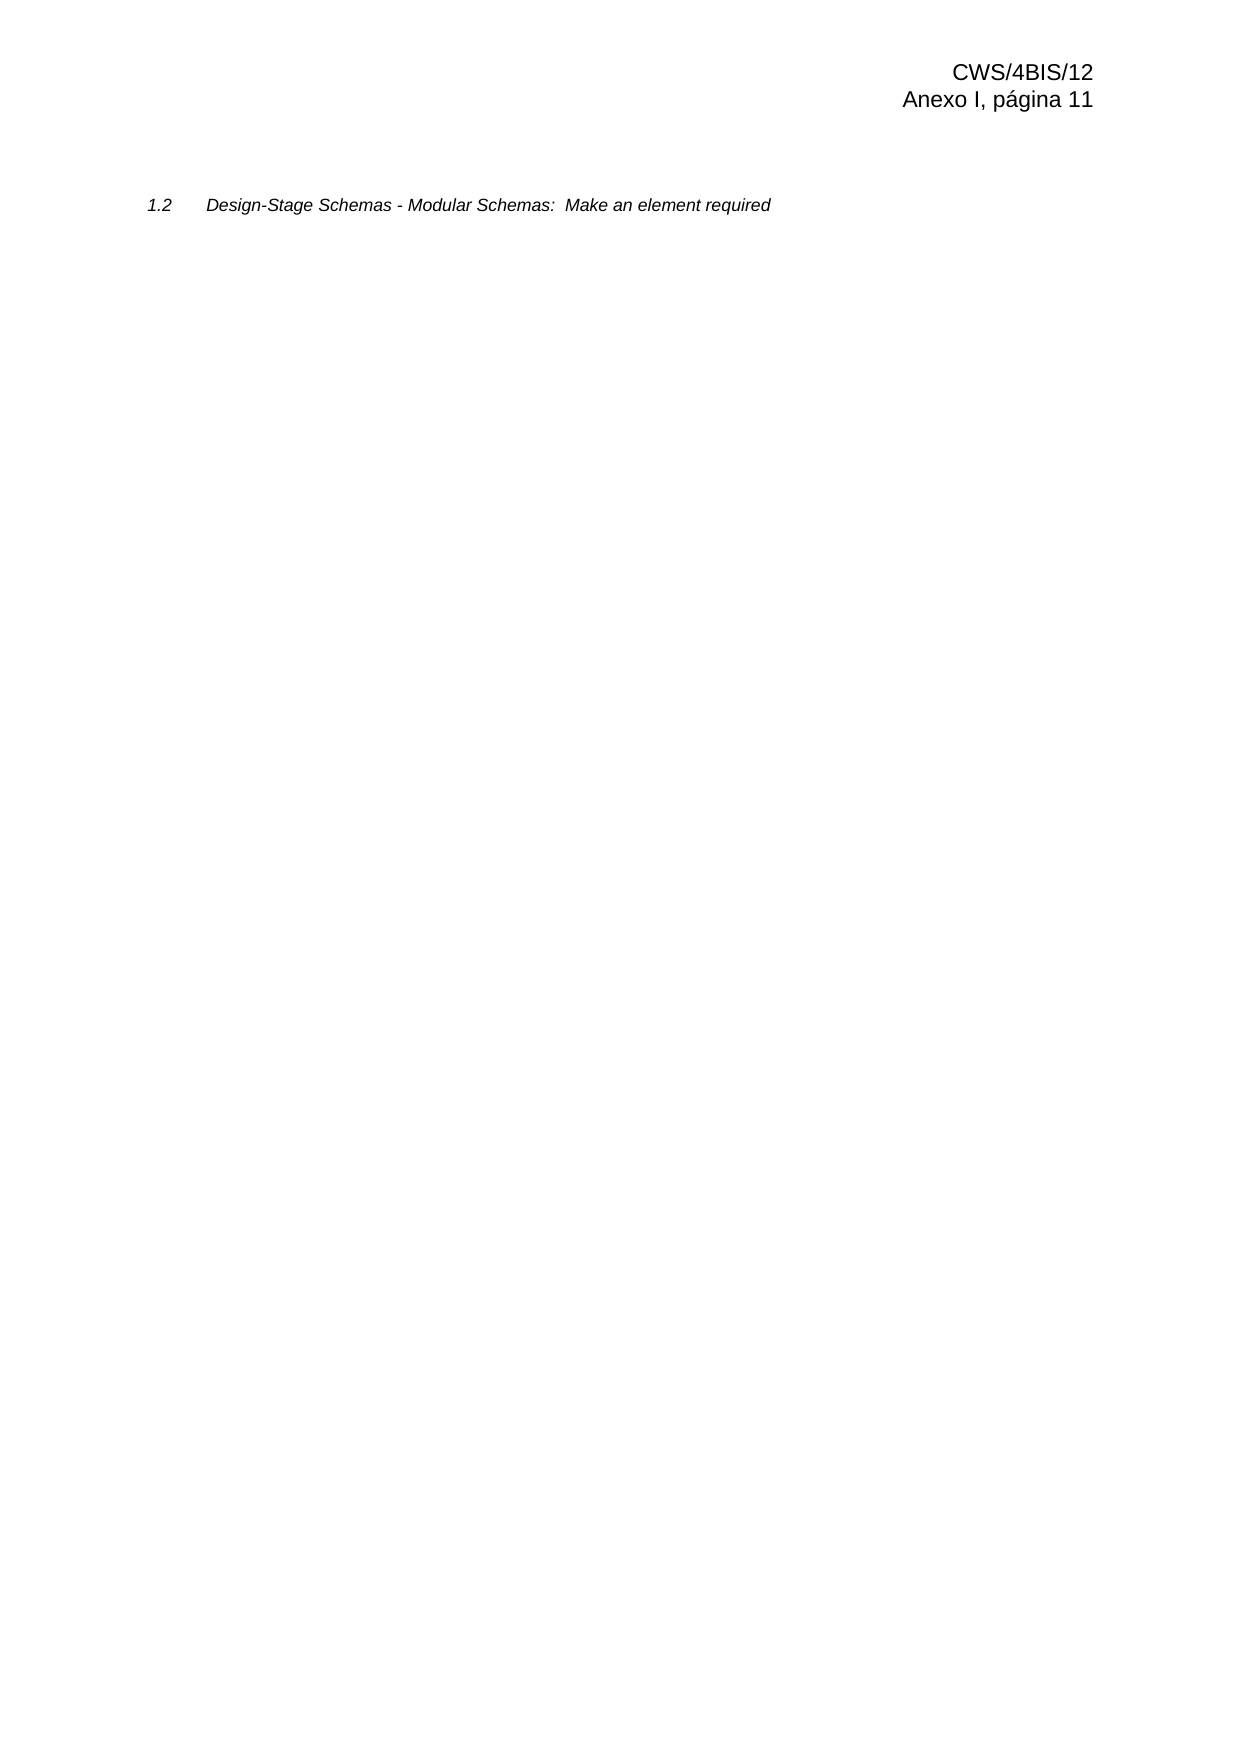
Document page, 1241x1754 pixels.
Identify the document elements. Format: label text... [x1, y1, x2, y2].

subtitle 1.2 Design-Stage Schemas - Modular Schemas: Make an element required [147, 195, 1093, 215]
